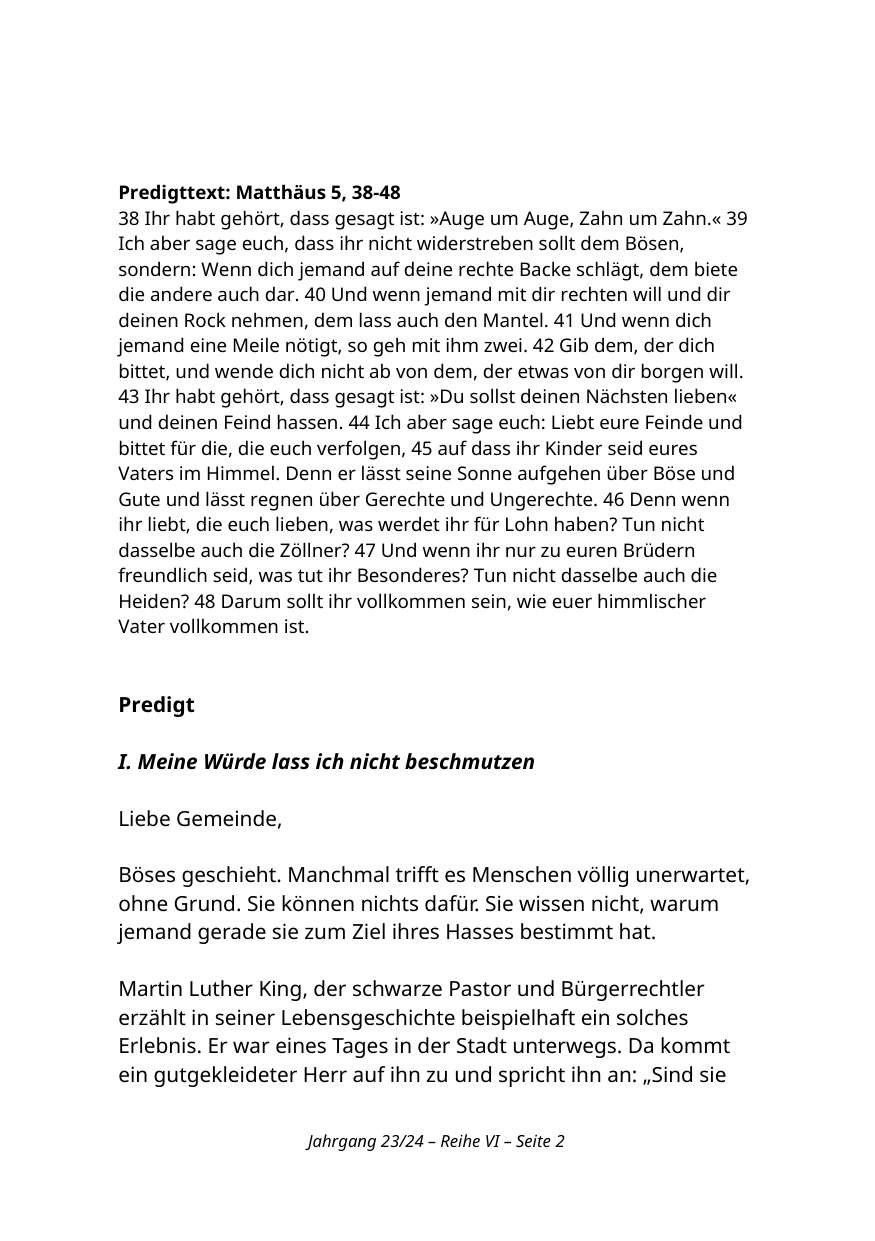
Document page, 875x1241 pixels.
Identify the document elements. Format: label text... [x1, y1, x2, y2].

text Predigttext: Matthäus 5, 38-48 [118, 179, 756, 205]
text Liebe Gemeinde, [118, 804, 756, 832]
text 43 Ihr habt gehört, dass gesagt ist: »Du sollst deinen Nächsten lieben« und deinen Feind hassen. 44 Ich aber sage euch: Liebt eure Feinde und bittet für die, die euch verfolgen, 45 auf dass ihr Kinder seid eures Vaters im Himmel. Denn er lässt seine Sonne aufgehen über Böse und Gute und lässt regnen über Gerechte und Ungerechte. 46 Denn wenn ihr liebt, die euch lieben, was werdet ihr für Lohn haben? Tun nicht dasselbe auch die Zöllner? 47 Und wenn ihr nur zu euren Brüdern freundlich seid, was tut ihr Besonderes? Tun nicht dasselbe auch die Heiden? 48 Darum sollt ihr vollkommen sein, wie euer himmlischer Vater vollkommen ist. [118, 384, 756, 639]
text 38 Ihr habt gehört, dass gesagt ist: »Auge um Auge, Zahn um Zahn.« 39 Ich aber sage euch, dass ihr nicht widerstreben sollt dem Bösen, sondern: Wenn dich jemand auf deine rechte Backe schlägt, dem biete die andere auch dar. 40 Und wenn jemand mit dir rechten will und dir deinen Rock nehmen, dem lass auch den Mantel. 41 Und wenn dich jemand eine Meile nötigt, so geh mit ihm zwei. 42 Gib dem, der dich bittet, und wende dich nicht ab von dem, der etwas von dir borgen will. [118, 205, 756, 384]
text Predigt [118, 690, 756, 718]
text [118, 974, 756, 1088]
text Böses geschieht. Manchmal trifft es Menschen völlig unerwartet, ohne Grund. Sie können nichts dafür. Sie wissen nicht, warum jemand gerade sie zum Ziel ihres Hasses bestimmt hat. [118, 861, 756, 946]
text I. Meine Würde lass ich nicht beschmutzen [118, 747, 756, 775]
